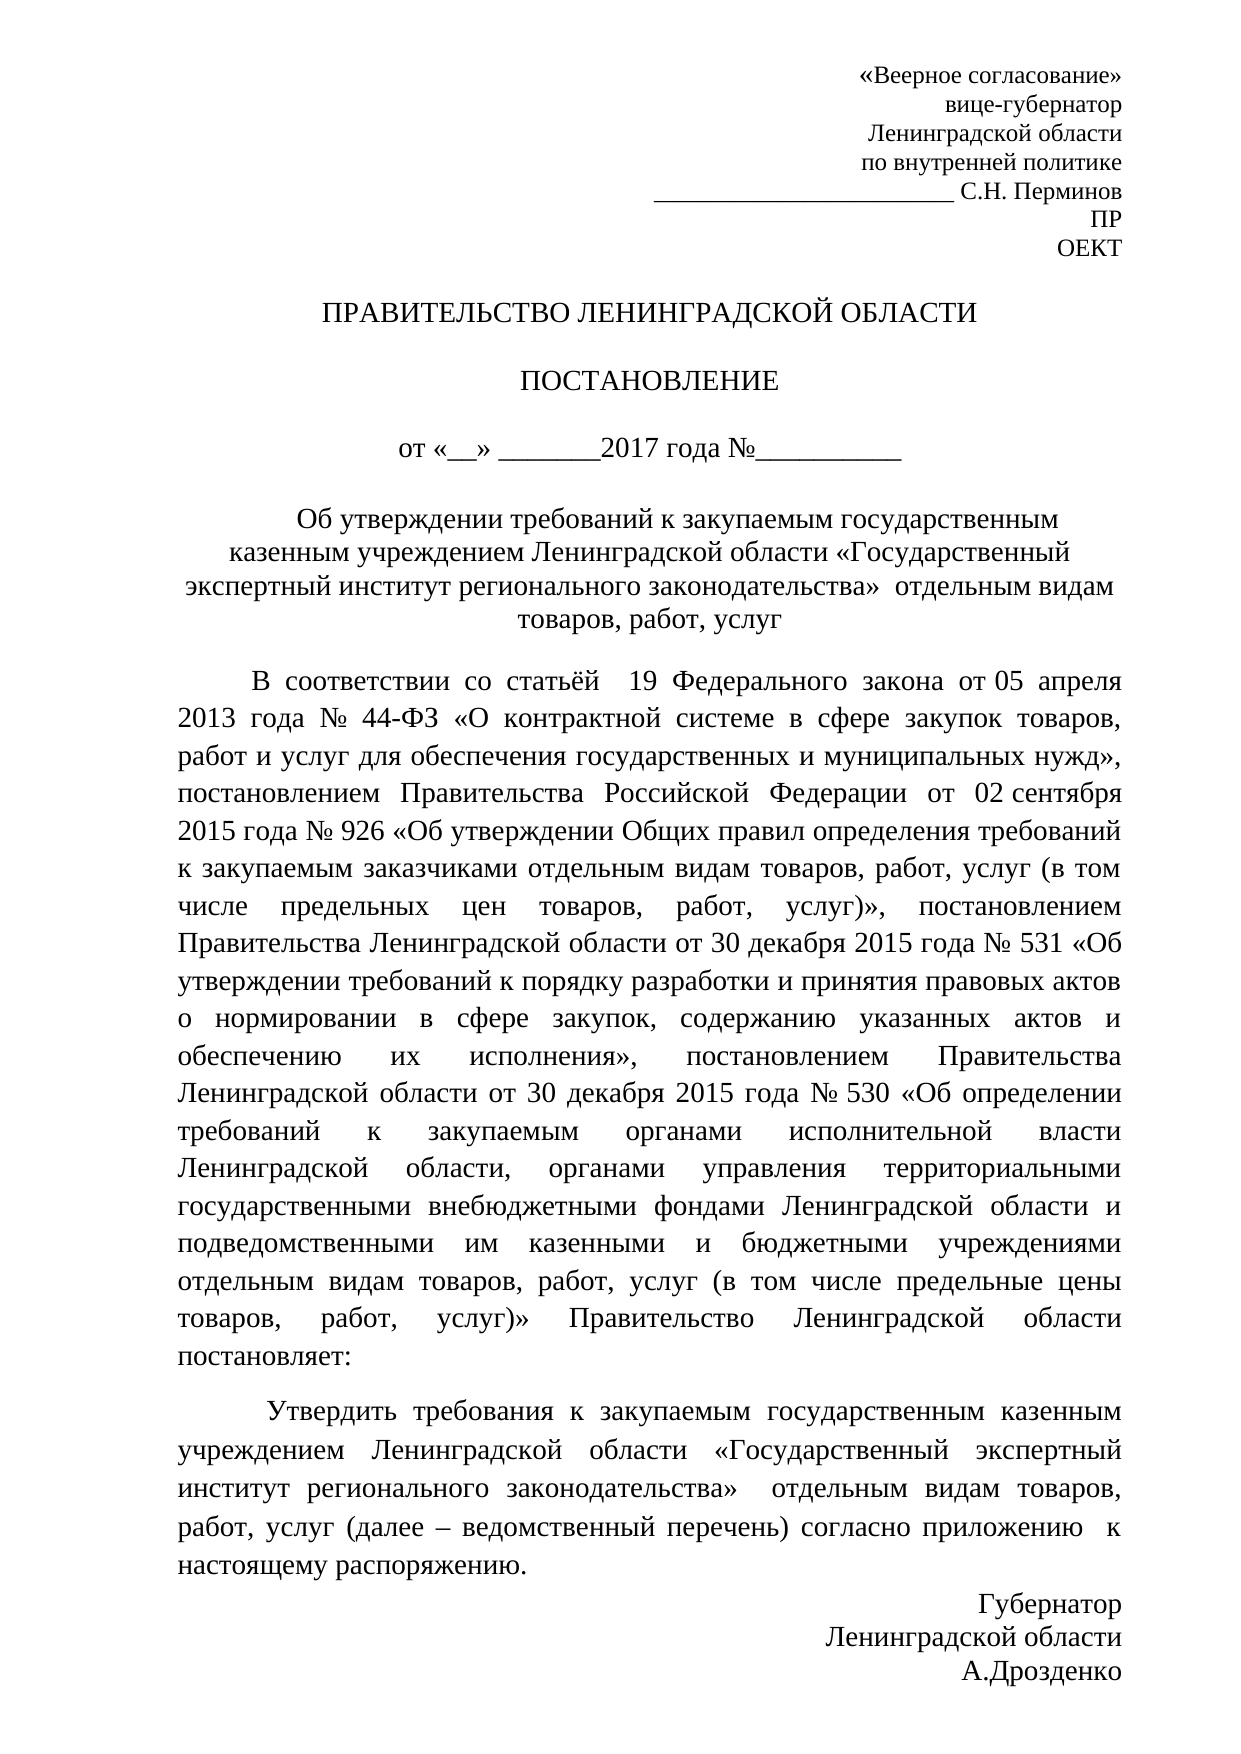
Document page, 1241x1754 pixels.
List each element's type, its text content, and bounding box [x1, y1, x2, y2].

text ПРАВИТЕЛЬСТВО ЛЕНИНГРАДСКОЙ ОБЛАСТИ [177, 296, 1122, 329]
text Ленинградской области [177, 118, 1122, 147]
text от «__» _______2017 года №__________ [177, 430, 1122, 463]
text вице-губернатор [177, 89, 1122, 118]
text Ленинградской области [177, 1619, 1122, 1653]
text А.Дрозденко [177, 1653, 1122, 1687]
text «Веерное согласование» [177, 56, 1122, 89]
text В соответствии со статьёй 19 Федерального закона от 05 апреля 2013 года № 44-ФЗ «О контрактной системе в сфере закупок товаров, работ и услуг для обеспечения государственных и муниципальных нужд», постановлением Правительства Российской Федерации от 02 сентября 2015 года № 926 «Об утверждении Общих правил определения требований к закупаемым заказчиками отдельным видам товаров, работ, услуг (в том числе предельных цен товаров, работ, услуг)», постановлением Правительства Ленинградской области от 30 декабря 2015 года № 531 «Об утверждении требований к порядку разработки и принятия правовых актов о нормировании в сфере закупок, содержанию указанных актов и обеспечению их исполнения», постановлением Правительства Ленинградской области от 30 декабря 2015 года № 530 «Об определении требований к закупаемым органами исполнительной власти Ленинградской области, органами управления территориальными государственными внебюджетными фондами Ленинградской области и подведомственными им казенными и бюджетными учреждениями отдельным видам товаров, работ, услуг (в том числе предельные цены товаров, работ, услуг)» Правительство Ленинградской области постановляет: [177, 660, 1122, 1372]
text ПРОЕКТ [177, 204, 1122, 262]
text ________________________ С.Н. Перминов [177, 176, 1122, 204]
text Губернатор [177, 1586, 1122, 1619]
text Утвердить требования к закупаемым государственным казенным учреждением Ленинградской области «Государственный экспертный институт регионального законодательства» отдельным видам товаров, работ, услуг (далее – ведомственный перечень) согласно приложению к настоящему распоряжению. [177, 1393, 1122, 1581]
text Об утверждении требований к закупаемым государственным казенным учреждением Ленинградской области «Государственный экспертный институт регионального законодательства» отдельным видам товаров, работ, услуг [177, 501, 1122, 635]
text ПОСТАНОВЛЕНИЕ [177, 363, 1122, 396]
text по внутренней политике [177, 147, 1122, 176]
